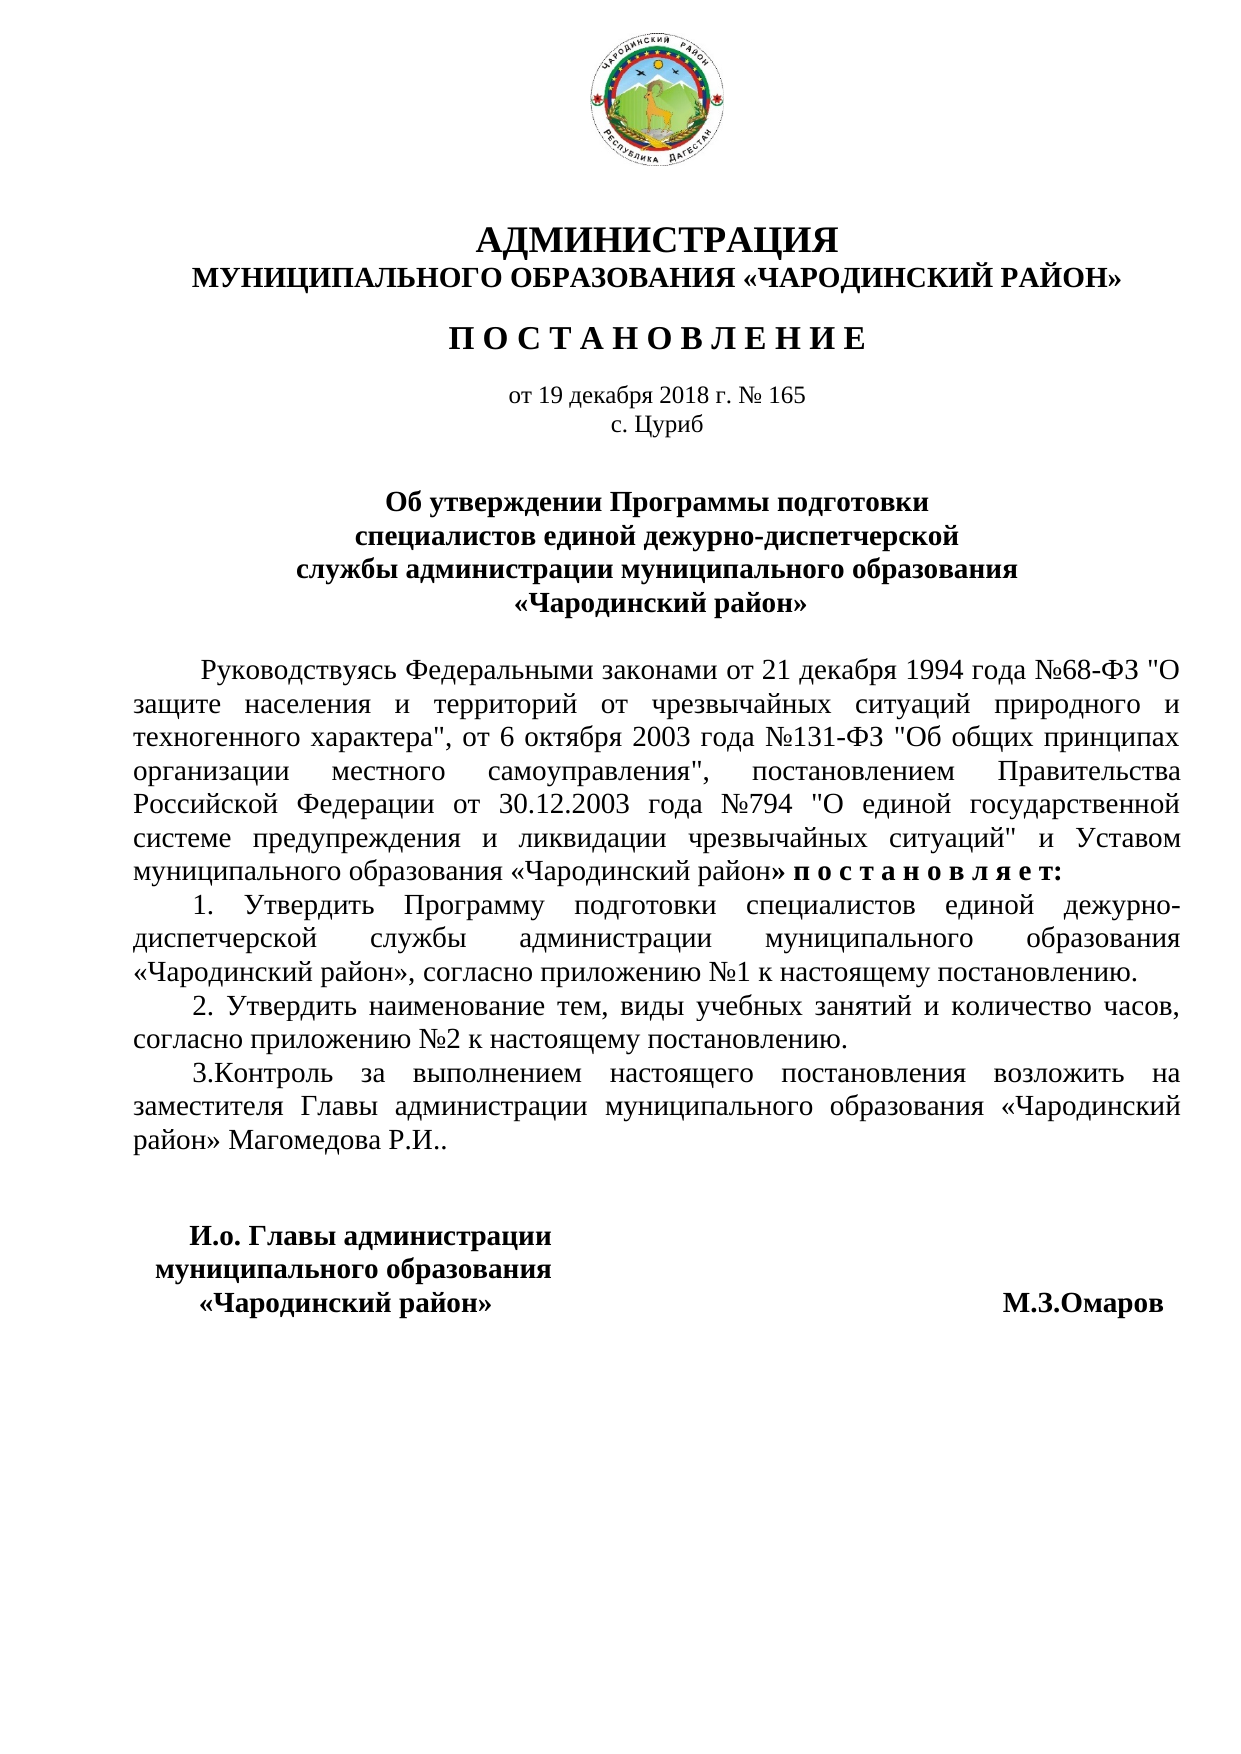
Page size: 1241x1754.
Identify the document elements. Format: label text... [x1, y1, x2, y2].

text АДМИНИСТРАЦИЯ [133, 217, 1181, 260]
text службы администрации муниципального образования [133, 552, 1181, 585]
text с. Цуриб [133, 409, 1181, 438]
text 2. Утвердить наименование тем, виды учебных занятий и количество часов, согласно приложению №2 к настоящему постановлению. [133, 988, 1181, 1055]
text от 19 декабря 2018 г. № 165 [133, 380, 1181, 409]
text И.о. Главы администрации [133, 1218, 1181, 1251]
text муниципального образования [133, 1251, 1181, 1285]
text Об утверждении Программы подготовки [133, 484, 1181, 518]
text 1. Утвердить Программу подготовки специалистов единой дежурно-диспетчерской службы администрации муниципального образования «Чародинский район», согласно приложению №1 к настоящему постановлению. [133, 887, 1181, 988]
text МУНИЦИПАЛЬНОГО ОБРАЗОВАНИЯ «ЧАРОДИНСКИЙ РАЙОН» [133, 260, 1181, 294]
text П О С Т А Н О В Л Е Н И Е [133, 318, 1181, 356]
text «Чародинский район» М.З.Омаров [133, 1285, 1181, 1318]
text «Чародинский район» [133, 585, 1181, 619]
text специалистов единой дежурно-диспетчерской [133, 518, 1181, 552]
text 3.Контроль за выполнением настоящего постановления возложить на заместителя Главы администрации муниципального образования «Чародинский район» Магомедова Р.И.. [133, 1055, 1181, 1155]
text Руководствуясь Федеральными законами от 21 декабря 1994 года №68-ФЗ "О защите населения и территорий от чрезвычайных ситуаций природного и техногенного характера", от 6 октября 2003 года №131-ФЗ "Об общих принципах организации местного самоуправления", постановлением Правительства Российской Федерации от 30.12.2003 года №794 "О единой государственной системе предупреждения и ликвидации чрезвычайных ситуаций" и Уставом муниципального образования «Чародинский район» п о с т а н о в л я е т: [133, 652, 1181, 887]
picture [590, 33, 724, 166]
